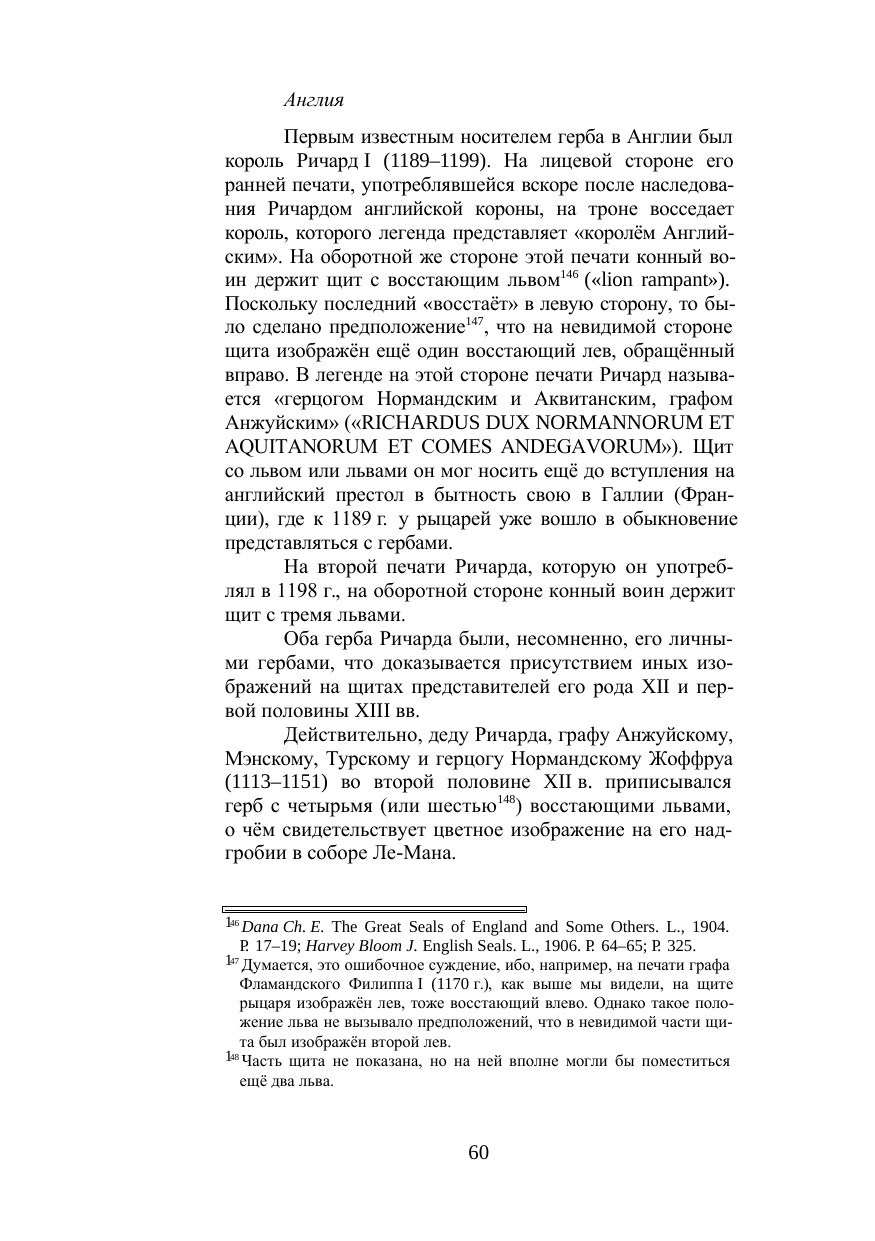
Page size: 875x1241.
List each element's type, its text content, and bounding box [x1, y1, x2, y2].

text о чём свидетельствует цветное изображение на его над- [224, 817, 758, 841]
text P. 17–19; Harvey Bloom J. English Seals. L., 1906. P. 64–65; P. 325. [239, 937, 757, 956]
text 48 Часть щита не показана, но на ней вполне могли бы поместиться [230, 1052, 757, 1071]
text бражений на щитах представителей его рода XII и пер- [224, 675, 758, 698]
text ется «герцогом Нормандским и Аквитанским, графом [224, 387, 758, 410]
text ния Ричардом английской короны, на троне восседает [224, 197, 758, 220]
text Мэнскому, Турскому и герцогу Нормандскому Жоффруа [224, 747, 758, 770]
text герб с четырьмя (или шестью148) восстающими львами, [224, 794, 758, 817]
text вправо. В легенде на этой стороне печати Ричард называ- [224, 363, 758, 386]
text Первым известным носителем герба в Англии был [284, 125, 758, 148]
text жение льва не вызывало предположений, что в невидимой части щи- [239, 1013, 757, 1032]
text ским». На оборотной же стороне этой печати конный во- [224, 245, 758, 268]
text ранней печати, употреблявшейся вскоре после наследова- [224, 173, 758, 196]
text рыцаря изображён лев, тоже восстающий влево. Однако такое поло- [239, 994, 757, 1012]
text Фламандского Филиппа I (1170 г.), как выше мы видели, на щите [239, 975, 757, 993]
text представляться с гербами. [224, 531, 758, 554]
text ещё два льва. [239, 1071, 757, 1090]
picture [223, 907, 526, 912]
text Действительно, деду Ричарда, графу Анжуйскому, [284, 723, 758, 746]
text гробии в соборе Ле-Мана. [224, 841, 758, 864]
text со львом или львами он мог носить ещё до вступления на [224, 459, 758, 482]
text 46 Dana Ch. E. The Great Seals of England and Some Others. L., 1904. [230, 918, 757, 936]
text (1113–1151) во второй половине XII в. приписывался [224, 771, 758, 794]
text король, которого легенда представляет «королём Англий- [224, 221, 758, 244]
text король Ричард I (1189–1199). На лицевой стороне его [224, 149, 758, 172]
text Анжуйским» («RICHARDUS DUX NORMANNORUM ET [224, 411, 758, 434]
text английский престол в бытность свою в Галлии (Фран- [224, 483, 758, 506]
text Поскольку последний «восстаёт» в левую сторону, то бы- [224, 292, 758, 315]
text та был изображён второй лев. [239, 1032, 757, 1051]
text ин держит щит с восстающим львом146 («lion rampant»). [224, 268, 758, 291]
text щита изображён ещё один восстающий лев, обращённый [224, 339, 758, 362]
text Англия [284, 88, 369, 111]
text Оба герба Ричарда были, несомненно, его личны- [284, 627, 758, 650]
text щит с тремя львами. [224, 603, 758, 626]
text лял в 1198 г., на оборотной стороне конный воин держит [224, 579, 758, 602]
text 0 [478, 1141, 514, 1164]
text AQUITANORUM ET COMES ANDEGAVORUM»). Щит [224, 435, 758, 458]
text 47 Думается, это ошибочное суждение, ибо, например, на печати графа [230, 956, 757, 974]
text На второй печати Ричарда, которую он употреб- [284, 555, 758, 578]
text ло сделано предположение147, что на невидимой стороне [224, 315, 758, 338]
text ции), где к 1189 г. у рыцарей уже вошло в обыкновение [224, 507, 758, 530]
text ми гербами, что доказывается присутствием иных изо- [224, 651, 758, 674]
text вой половины XIII вв. [224, 698, 758, 722]
